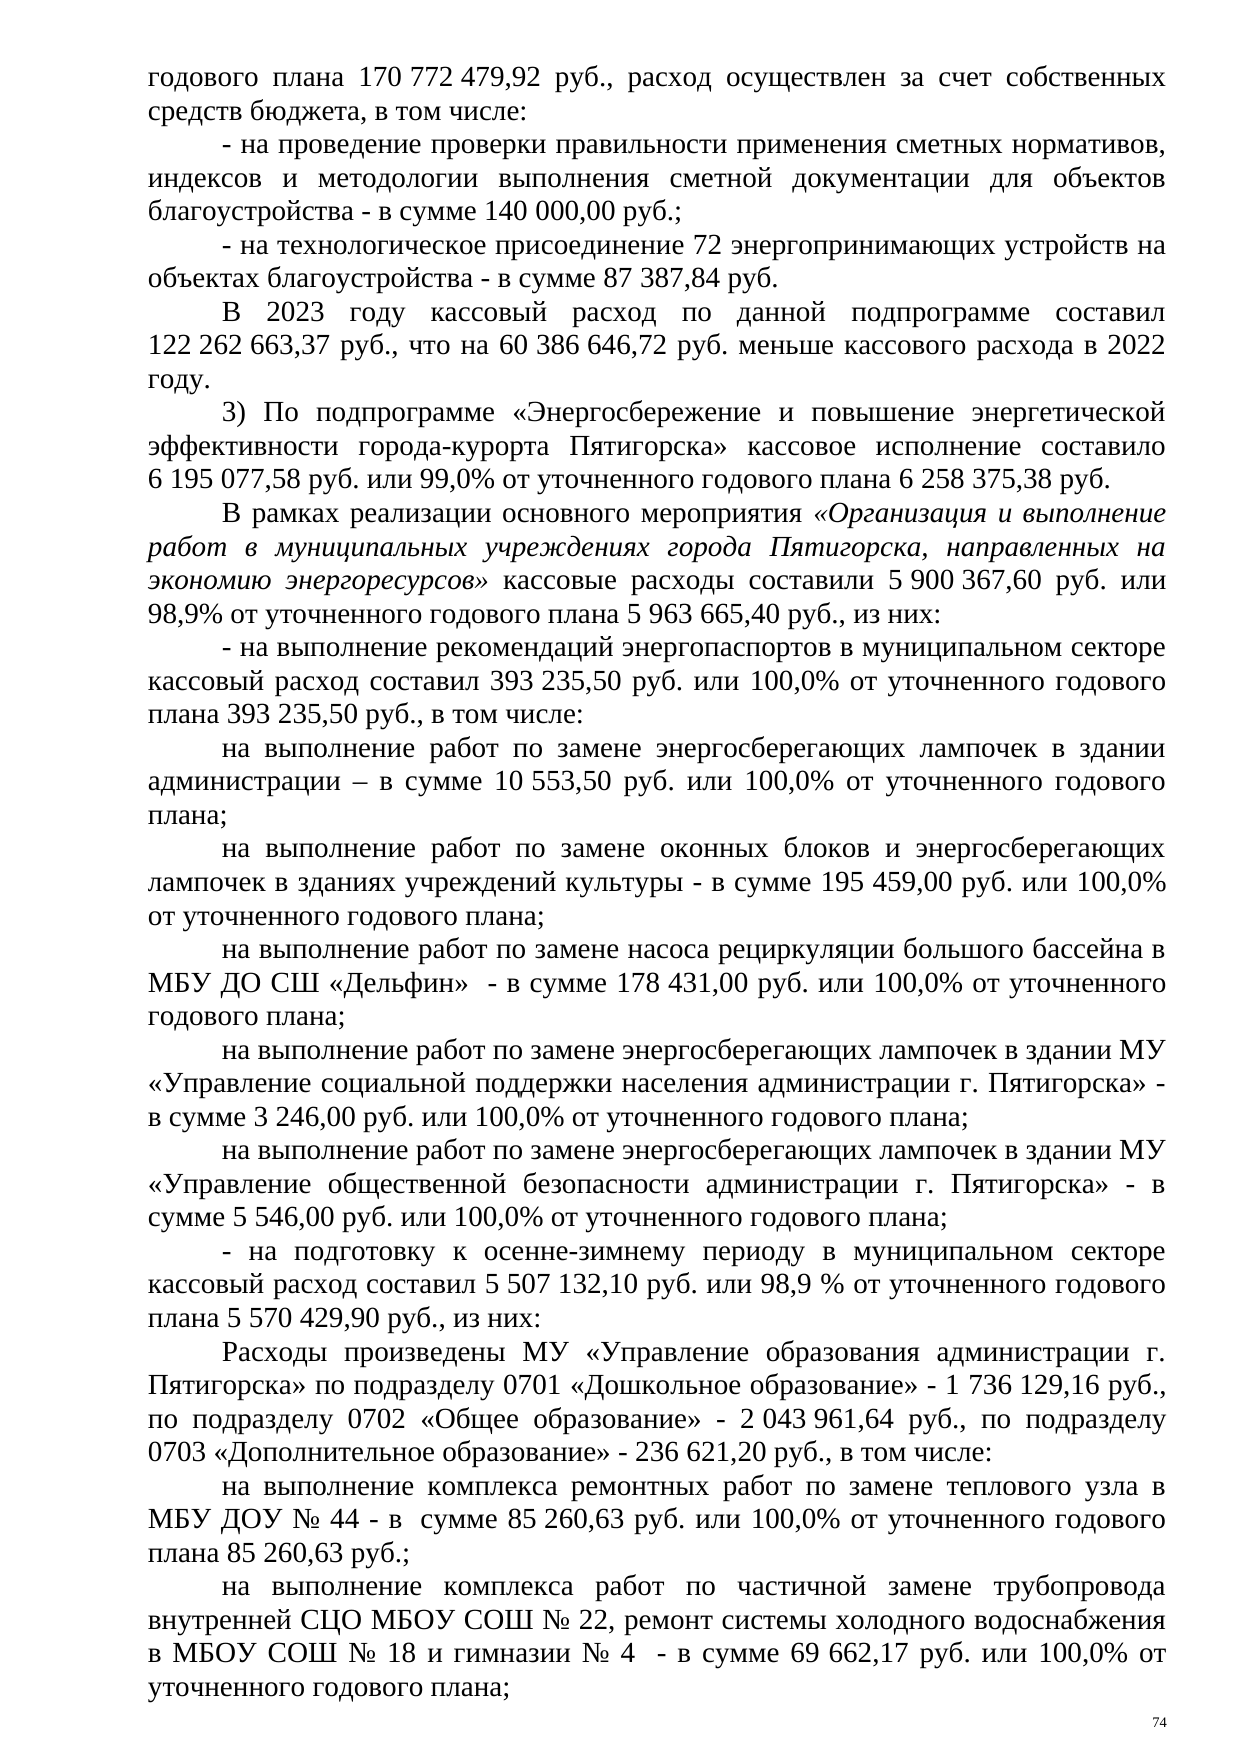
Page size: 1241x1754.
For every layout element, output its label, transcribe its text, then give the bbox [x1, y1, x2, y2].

text В рамках реализации основного мероприятия «Организация и выполнение работ в муниципальных учреждениях города Пятигорска, направленных на экономию энергоресурсов» кассовые расходы составили 5 900 367,60 руб. или 98,9% от уточненного годового плана 5 963 665,40 руб., из них: [148, 495, 1167, 629]
text на выполнение работ по замене насоса рециркуляции большого бассейна в МБУ ДО СШ «Дельфин» - в сумме 178 431,00 руб. или 100,0% от уточненного годового плана; [148, 931, 1167, 1032]
text на выполнение работ по замене энергосберегающих лампочек в здании МУ «Управление общественной безопасности администрации г. Пятигорска» - в сумме 5 546,00 руб. или 100,0% от уточненного годового плана; [148, 1132, 1167, 1233]
text 3) По подпрограмме «Энергосбережение и повышение энергетической эффективности города-курорта Пятигорска» кассовое исполнение составило 6 195 077,58 руб. или 99,0% от уточненного годового плана 6 258 375,38 руб. [148, 394, 1167, 495]
text на выполнение работ по замене энергосберегающих лампочек в здании администрации – в сумме 10 553,50 руб. или 100,0% от уточненного годового плана; [148, 730, 1167, 831]
text - на подготовку к осенне-зимнему периоду в муниципальном секторе кассовый расход составил 5 507 132,10 руб. или 98,9 % от уточненного годового плана 5 570 429,90 руб., из них: [148, 1233, 1167, 1334]
text - на проведение проверки правильности применения сметных нормативов, индексов и методологии выполнения сметной документации для объектов благоустройства - в сумме 140 000,00 руб.; [148, 126, 1167, 227]
text на выполнение работ по замене оконных блоков и энергосберегающих лампочек в зданиях учреждений культуры - в сумме 195 459,00 руб. или 100,0% от уточненного годового плана; [148, 831, 1167, 931]
text на выполнение работ по замене энергосберегающих лампочек в здании МУ «Управление социальной поддержки населения администрации г. Пятигорска» - в сумме 3 246,00 руб. или 100,0% от уточненного годового плана; [148, 1032, 1167, 1132]
text на выполнение комплекса ремонтных работ по замене теплового узла в МБУ ДОУ № 44 - в сумме 85 260,63 руб. или 100,0% от уточненного годового плана 85 260,63 руб.; [148, 1468, 1167, 1568]
text на выполнение комплекса работ по частичной замене трубопровода внутренней СЦО МБОУ СОШ № 22, ремонт системы холодного водоснабжения в МБОУ СОШ № 18 и гимназии № 4 - в сумме 69 662,17 руб. или 100,0% от уточненного годового плана; [148, 1568, 1167, 1703]
text - на выполнение рекомендаций энергопаспортов в муниципальном секторе кассовый расход составил 393 235,50 руб. или 100,0% от уточненного годового плана 393 235,50 руб., в том числе: [148, 629, 1167, 730]
text - на технологическое присоединение 72 энергопринимающих устройств на объектах благоустройства - в сумме 87 387,84 руб. [148, 227, 1167, 294]
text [148, 59, 1167, 126]
text В 2023 году кассовый расход по данной подпрограмме составил 122 262 663,37 руб., что на 60 386 646,72 руб. меньше кассового расхода в 2022 году. [148, 294, 1167, 394]
text Расходы произведены МУ «Управление образования администрации г. Пятигорска» по подразделу 0701 «Дошкольное образование» - 1 736 129,16 руб., по подразделу 0702 «Общее образование» - 2 043 961,64 руб., по подразделу 0703 «Дополнительное образование» - 236 621,20 руб., в том числе: [148, 1334, 1167, 1468]
